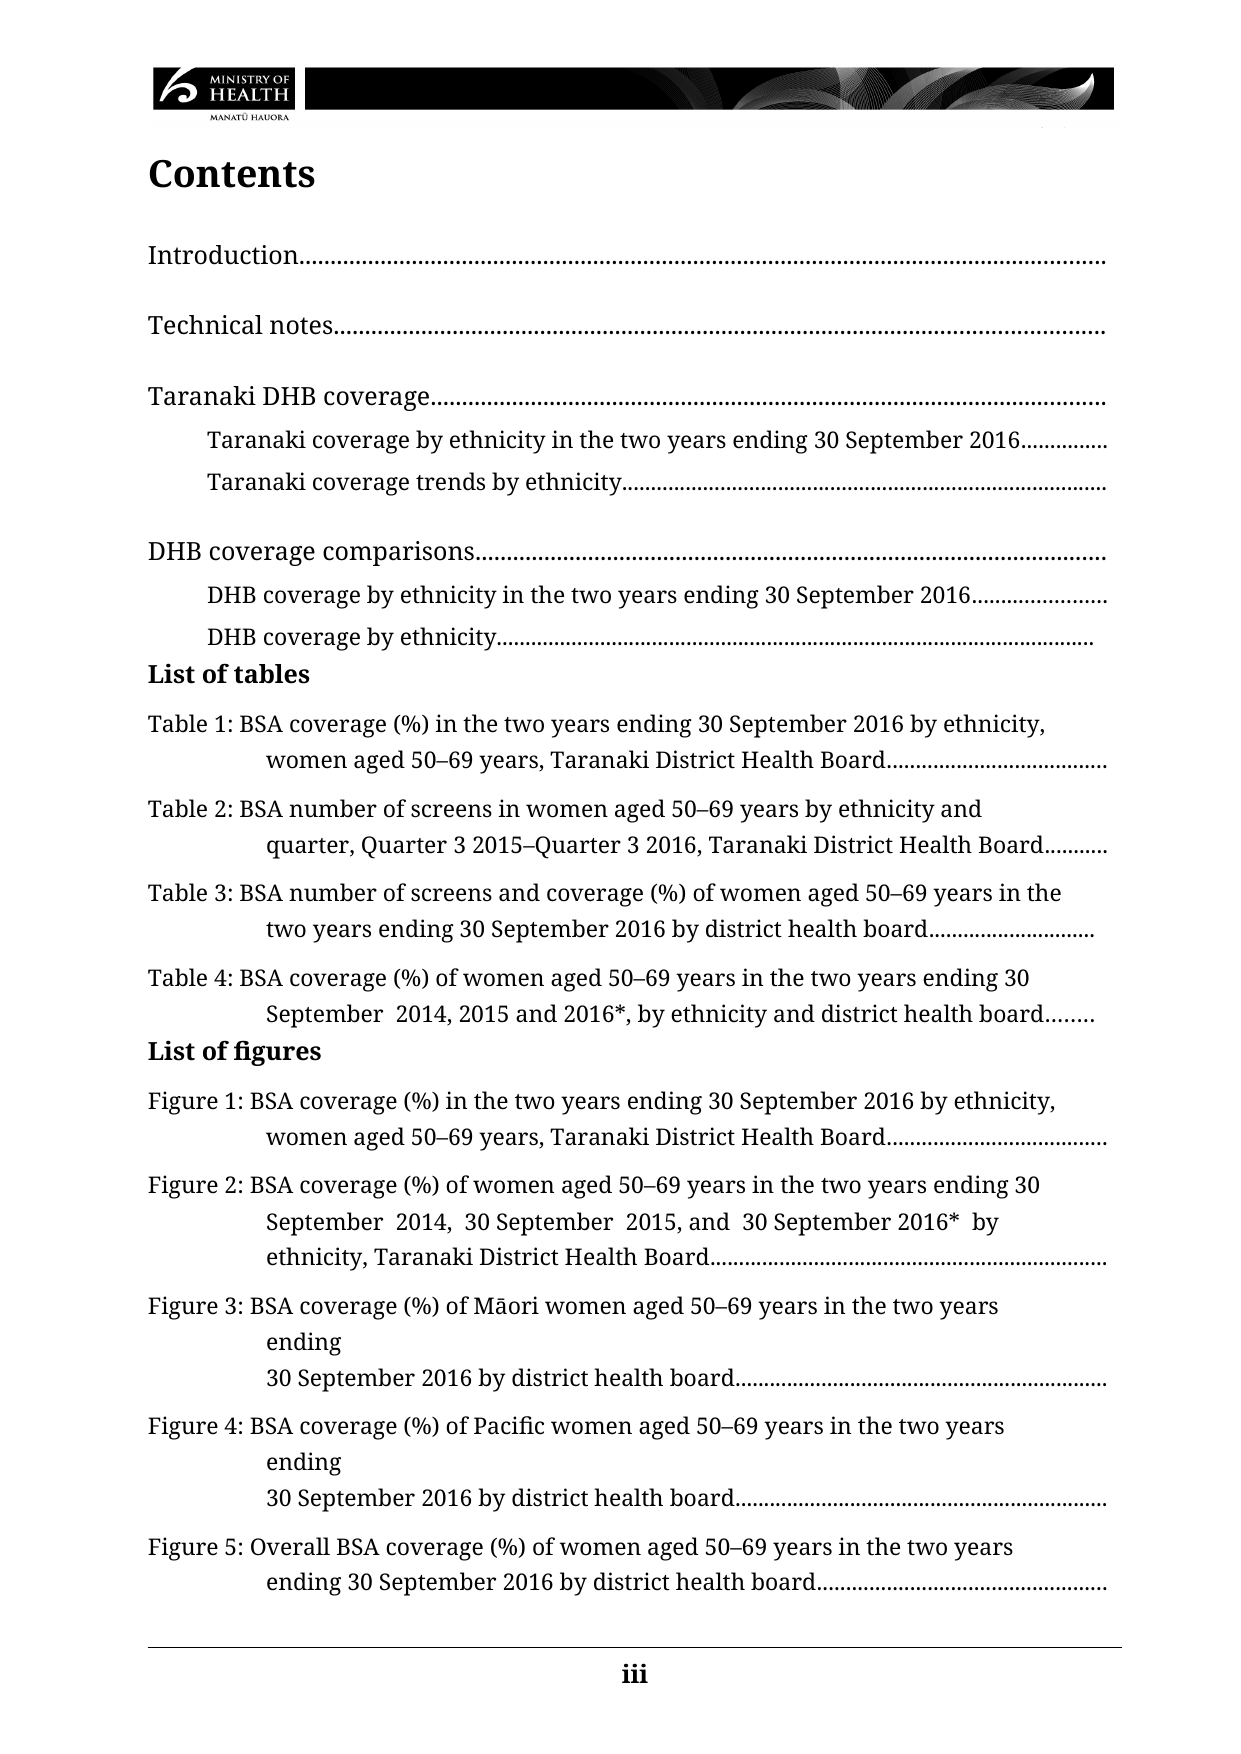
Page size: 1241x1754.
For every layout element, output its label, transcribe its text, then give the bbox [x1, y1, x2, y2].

text Figure 4: BSA coverage (%) of Pacific women aged 50–69 years in the two years ending 30 September 2016 by district health board 5 [148, 1410, 1063, 1513]
picture [147, 59, 1123, 128]
text Figure 5: Overall BSA coverage (%) of women aged 50–69 years in the two years ending 30 September 2016 by district health board 6 [148, 1530, 1063, 1598]
text DHB coverage by ethnicity in the two years ending 30 September 2016 5 [207, 579, 1063, 610]
subtitle Contents [148, 148, 1122, 199]
text Taranaki DHB coverage 3 [148, 378, 1063, 412]
text Table 4: BSA coverage (%) of women aged 50–69 years in the two years ending 30 September 2014, 2015 and 2016*, by ethnicity and district health board 11 [148, 962, 1063, 1029]
text DHB coverage comparisons 5 [148, 533, 1063, 567]
text Figure 3: BSA coverage (%) of Māori women aged 50–69 years in the two years ending 30 September 2016 by district health board 5 [148, 1290, 1063, 1393]
text Taranaki coverage by ethnicity in the two years ending 30 September 2016 3 [207, 424, 1063, 455]
text Figure 2: BSA coverage (%) of women aged 50–69 years in the two years ending 30 September 2014, 30 September 2015, and 30 September 2016* by ethnicity, Taranaki District Health Board 4 [148, 1169, 1063, 1273]
text Table 1: BSA coverage (%) in the two years ending 30 September 2016 by ethnicity, women aged 50–69 years, Taranaki District Health Board 3 [148, 708, 1063, 776]
text Figure 1: BSA coverage (%) in the two years ending 30 September 2016 by ethnicity, women aged 50–69 years, Taranaki District Health Board 3 [148, 1085, 1063, 1152]
text Table 3: BSA number of screens and coverage (%) of women aged 50–69 years in the two years ending 30 September 2016 by district health board 10 [148, 877, 1063, 944]
text Technical notes 2 [148, 308, 1063, 342]
text DHB coverage by ethnicity 11 [207, 621, 1063, 652]
text List of tables [148, 657, 1122, 691]
text Taranaki coverage trends by ethnicity 4 [207, 466, 1063, 497]
text Table 2: BSA number of screens in women aged 50–69 years by ethnicity and quarter, Quarter 3 2015–Quarter 3 2016, Taranaki District Health Board 4 [148, 793, 1063, 860]
text List of figures [148, 1033, 1122, 1067]
text Introduction 1 [148, 238, 1063, 272]
